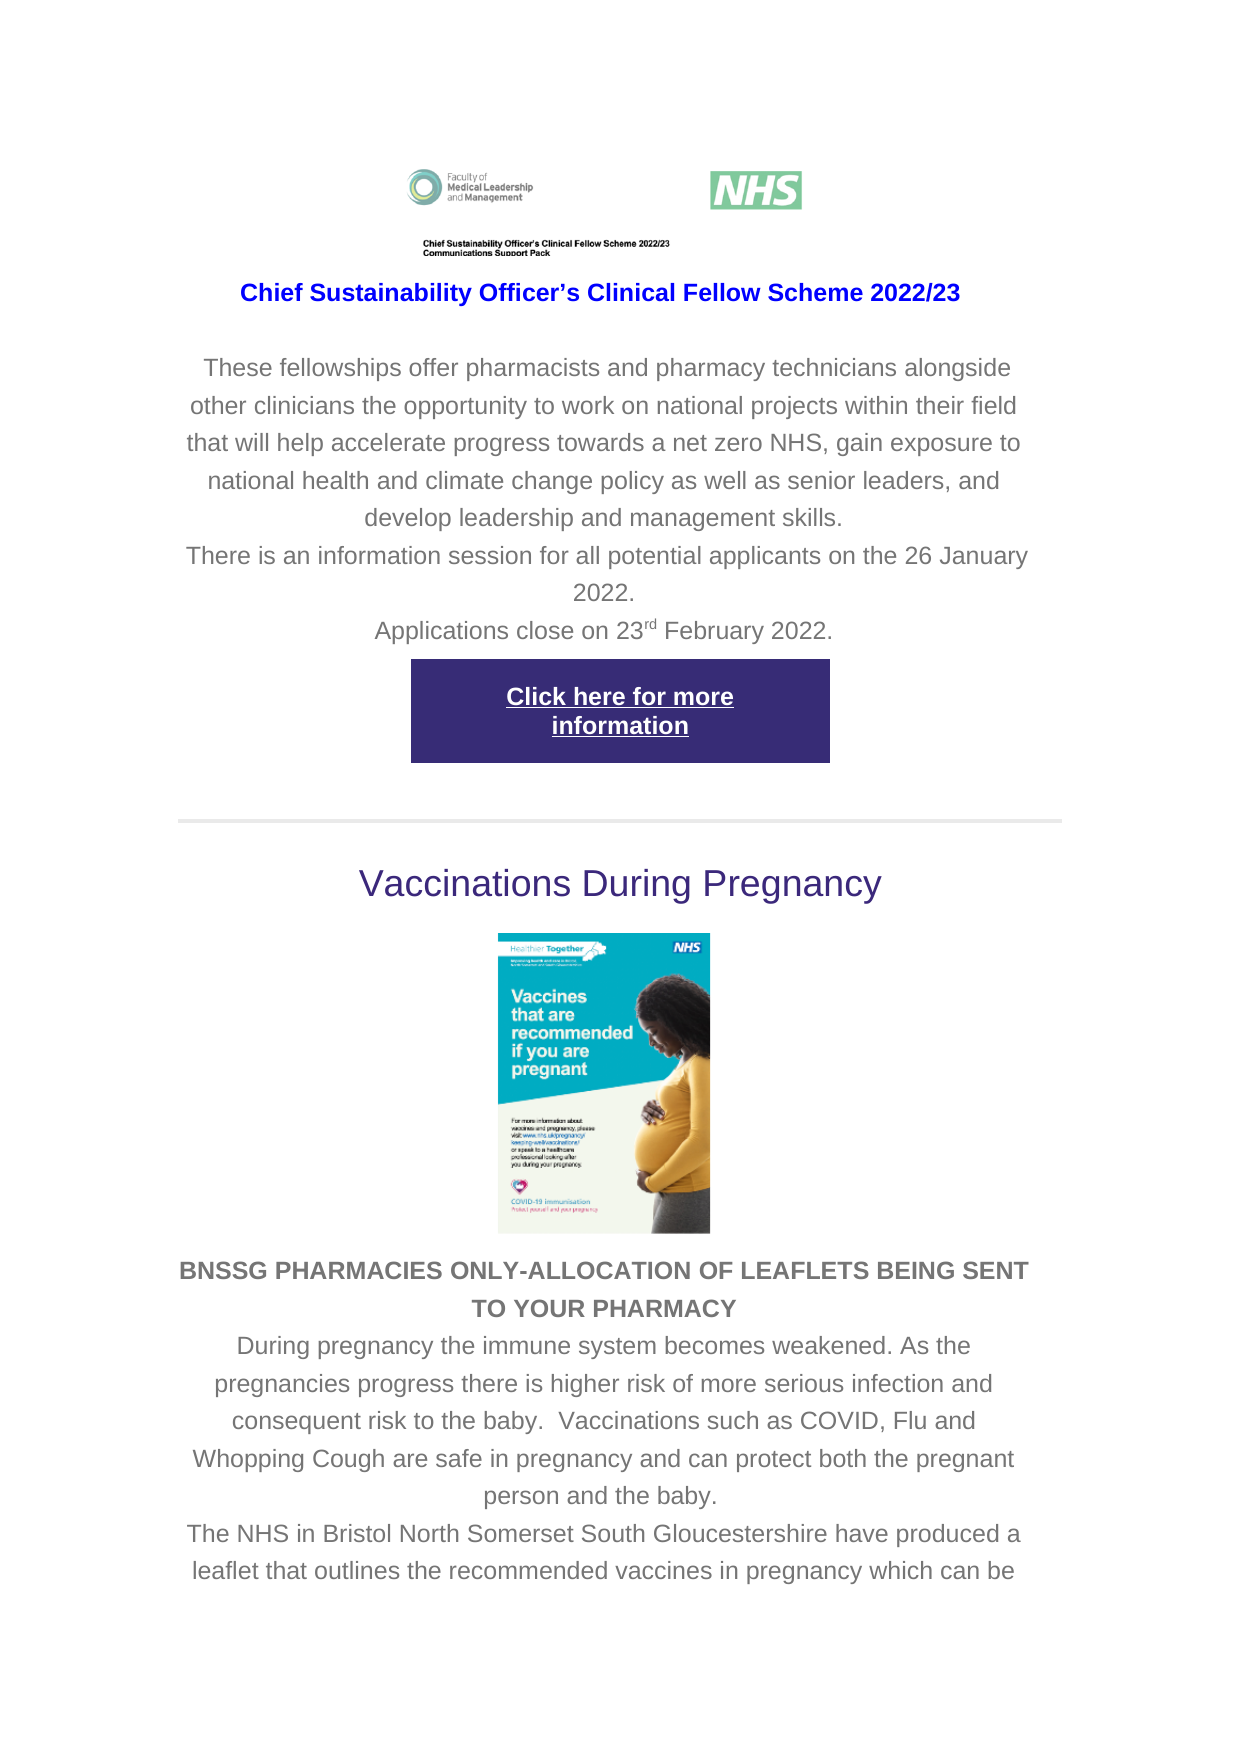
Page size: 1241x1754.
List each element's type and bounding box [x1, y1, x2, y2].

table_cell [150, 150, 1090, 1599]
picture [497, 933, 711, 1234]
picture [401, 164, 807, 256]
